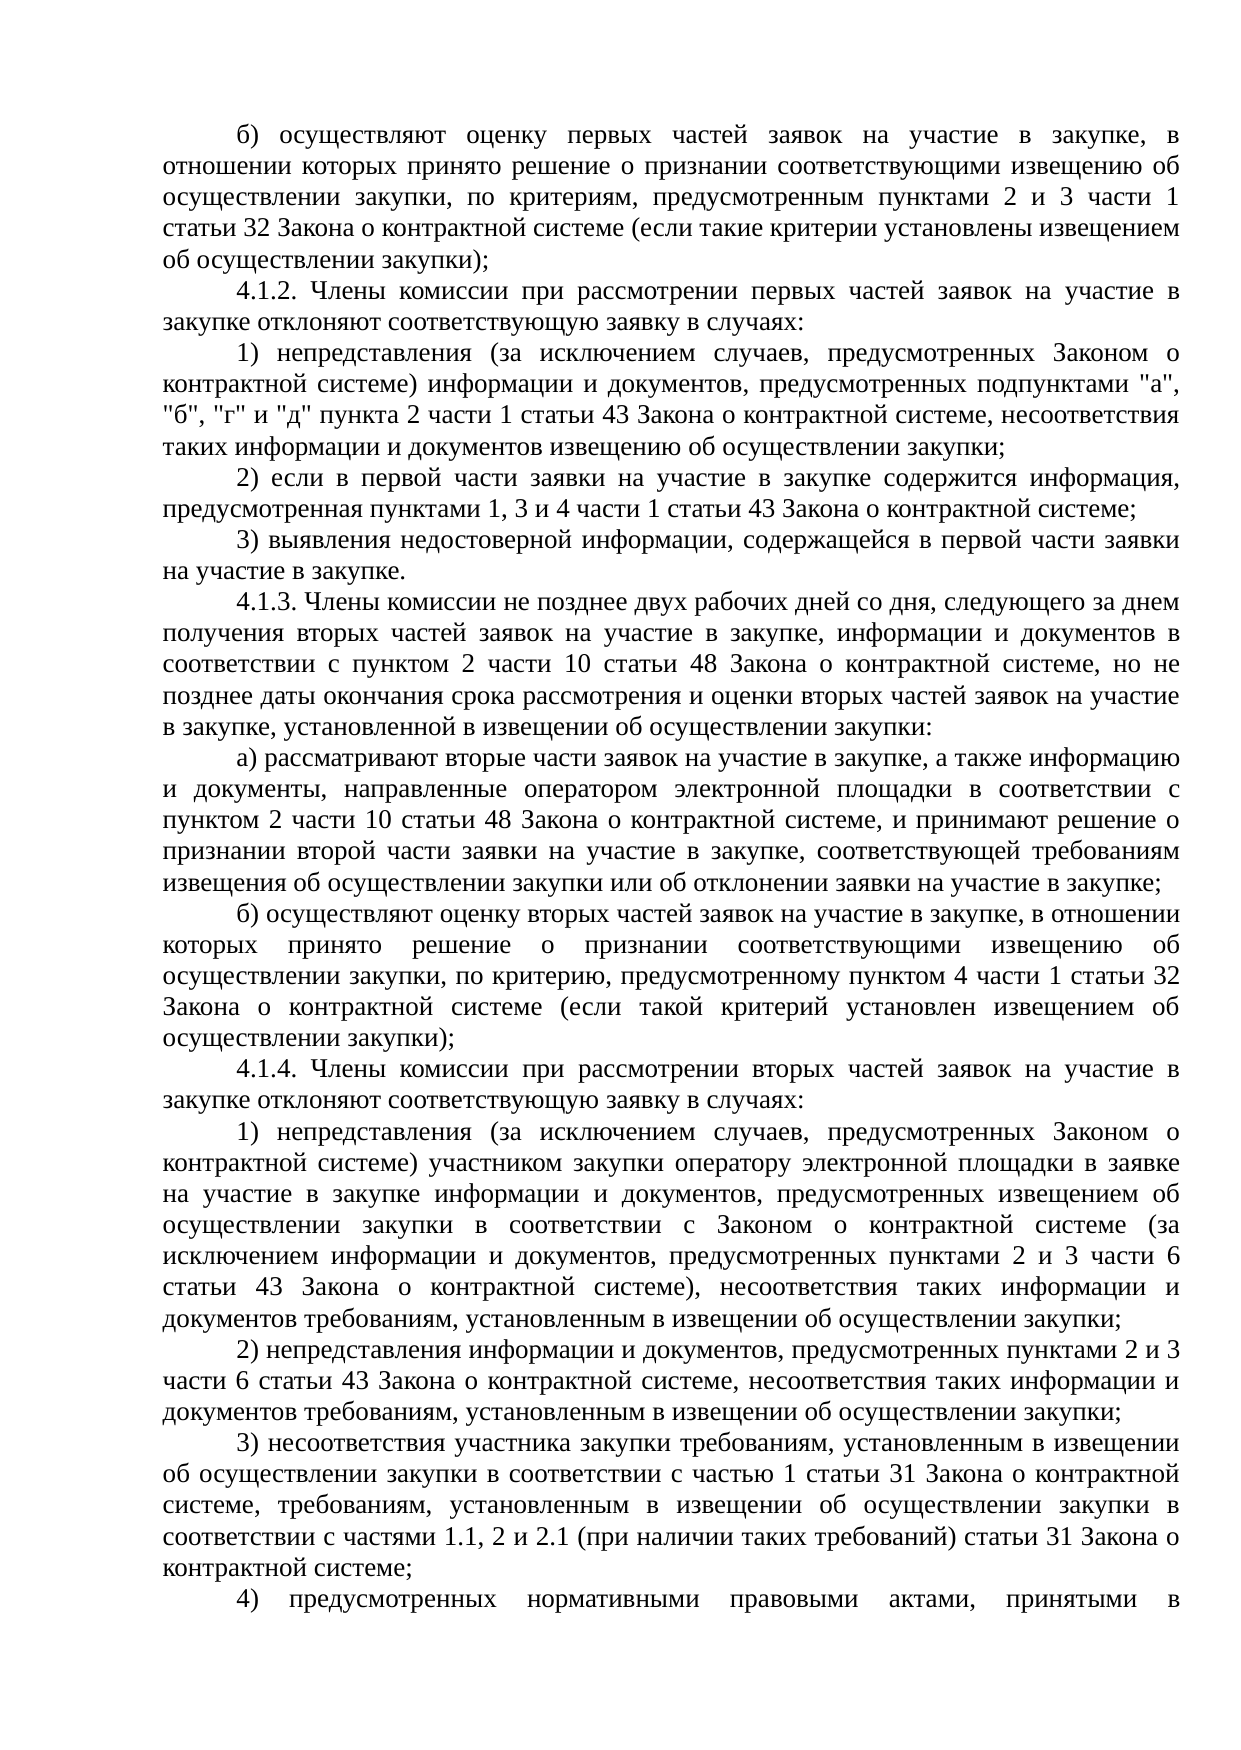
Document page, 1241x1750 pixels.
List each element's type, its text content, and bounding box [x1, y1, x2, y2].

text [162, 1582, 1181, 1613]
text 2) если в первой части заявки на участие в закупке содержится информация, предусмотренная пунктами 1, 3 и 4 части 1 статьи 43 Закона о контрактной системе; [162, 461, 1181, 523]
text 2) непредставления информации и документов, предусмотренных пунктами 2 и 3 части 6 статьи 43 Закона о контрактной системе, несоответствия таких информации и документов требованиям, установленным в извещении об осуществлении закупки; [162, 1333, 1181, 1426]
text 1) непредставления (за исключением случаев, предусмотренных Законом о контрактной системе) информации и документов, предусмотренных подпунктами "а", "б", "г" и "д" пункта 2 части 1 статьи 43 Закона о контрактной системе, несоответствия таких информации и документов извещению об осуществлении закупки; [162, 336, 1181, 461]
text 4.1.3. Члены комиссии не позднее двух рабочих дней со дня, следующего за днем получения вторых частей заявок на участие в закупке, информации и документов в соответствии с пунктом 2 части 10 статьи 48 Закона о контрактной системе, но не позднее даты окончания срока рассмотрения и оценки вторых частей заявок на участие в закупке, установленной в извещении об осуществлении закупки: [162, 585, 1181, 741]
text б) осуществляют оценку вторых частей заявок на участие в закупке, в отношении которых принято решение о признании соответствующими извещению об осуществлении закупки, по критерию, предусмотренному пунктом 4 части 1 статьи 32 Закона о контрактной системе (если такой критерий установлен извещением об осуществлении закупки); [162, 897, 1181, 1052]
text 1) непредставления (за исключением случаев, предусмотренных Законом о контрактной системе) участником закупки оператору электронной площадки в заявке на участие в закупке информации и документов, предусмотренных извещением об осуществлении закупки в соответствии с Законом о контрактной системе (за исключением информации и документов, предусмотренных пунктами 2 и 3 части 6 статьи 43 Закона о контрактной системе), несоответствия таких информации и документов требованиям, установленным в извещении об осуществлении закупки; [162, 1115, 1181, 1333]
text 4.1.4. Члены комиссии при рассмотрении вторых частей заявок на участие в закупке отклоняют соответствующую заявку в случаях: [162, 1052, 1181, 1115]
text 3) несоответствия участника закупки требованиям, установленным в извещении об осуществлении закупки в соответствии с частью 1 статьи 31 Закона о контрактной системе, требованиям, установленным в извещении об осуществлении закупки в соответствии с частями 1.1, 2 и 2.1 (при наличии таких требований) статьи 31 Закона о контрактной системе; [162, 1426, 1181, 1582]
text 3) выявления недостоверной информации, содержащейся в первой части заявки на участие в закупке. [162, 523, 1181, 585]
text б) осуществляют оценку первых частей заявок на участие в закупке, в отношении которых принято решение о признании соответствующими извещению об осуществлении закупки, по критериям, предусмотренным пунктами 2 и 3 части 1 статьи 32 Закона о контрактной системе (если такие критерии установлены извещением об осуществлении закупки); [162, 118, 1181, 274]
text а) рассматривают вторые части заявок на участие в закупке, а также информацию и документы, направленные оператором электронной площадки в соответствии с пунктом 2 части 10 статьи 48 Закона о контрактной системе, и принимают решение о признании второй части заявки на участие в закупке, соответствующей требованиям извещения об осуществлении закупки или об отклонении заявки на участие в закупке; [162, 741, 1181, 897]
text 4.1.2. Члены комиссии при рассмотрении первых частей заявок на участие в закупке отклоняют соответствующую заявку в случаях: [162, 274, 1181, 336]
